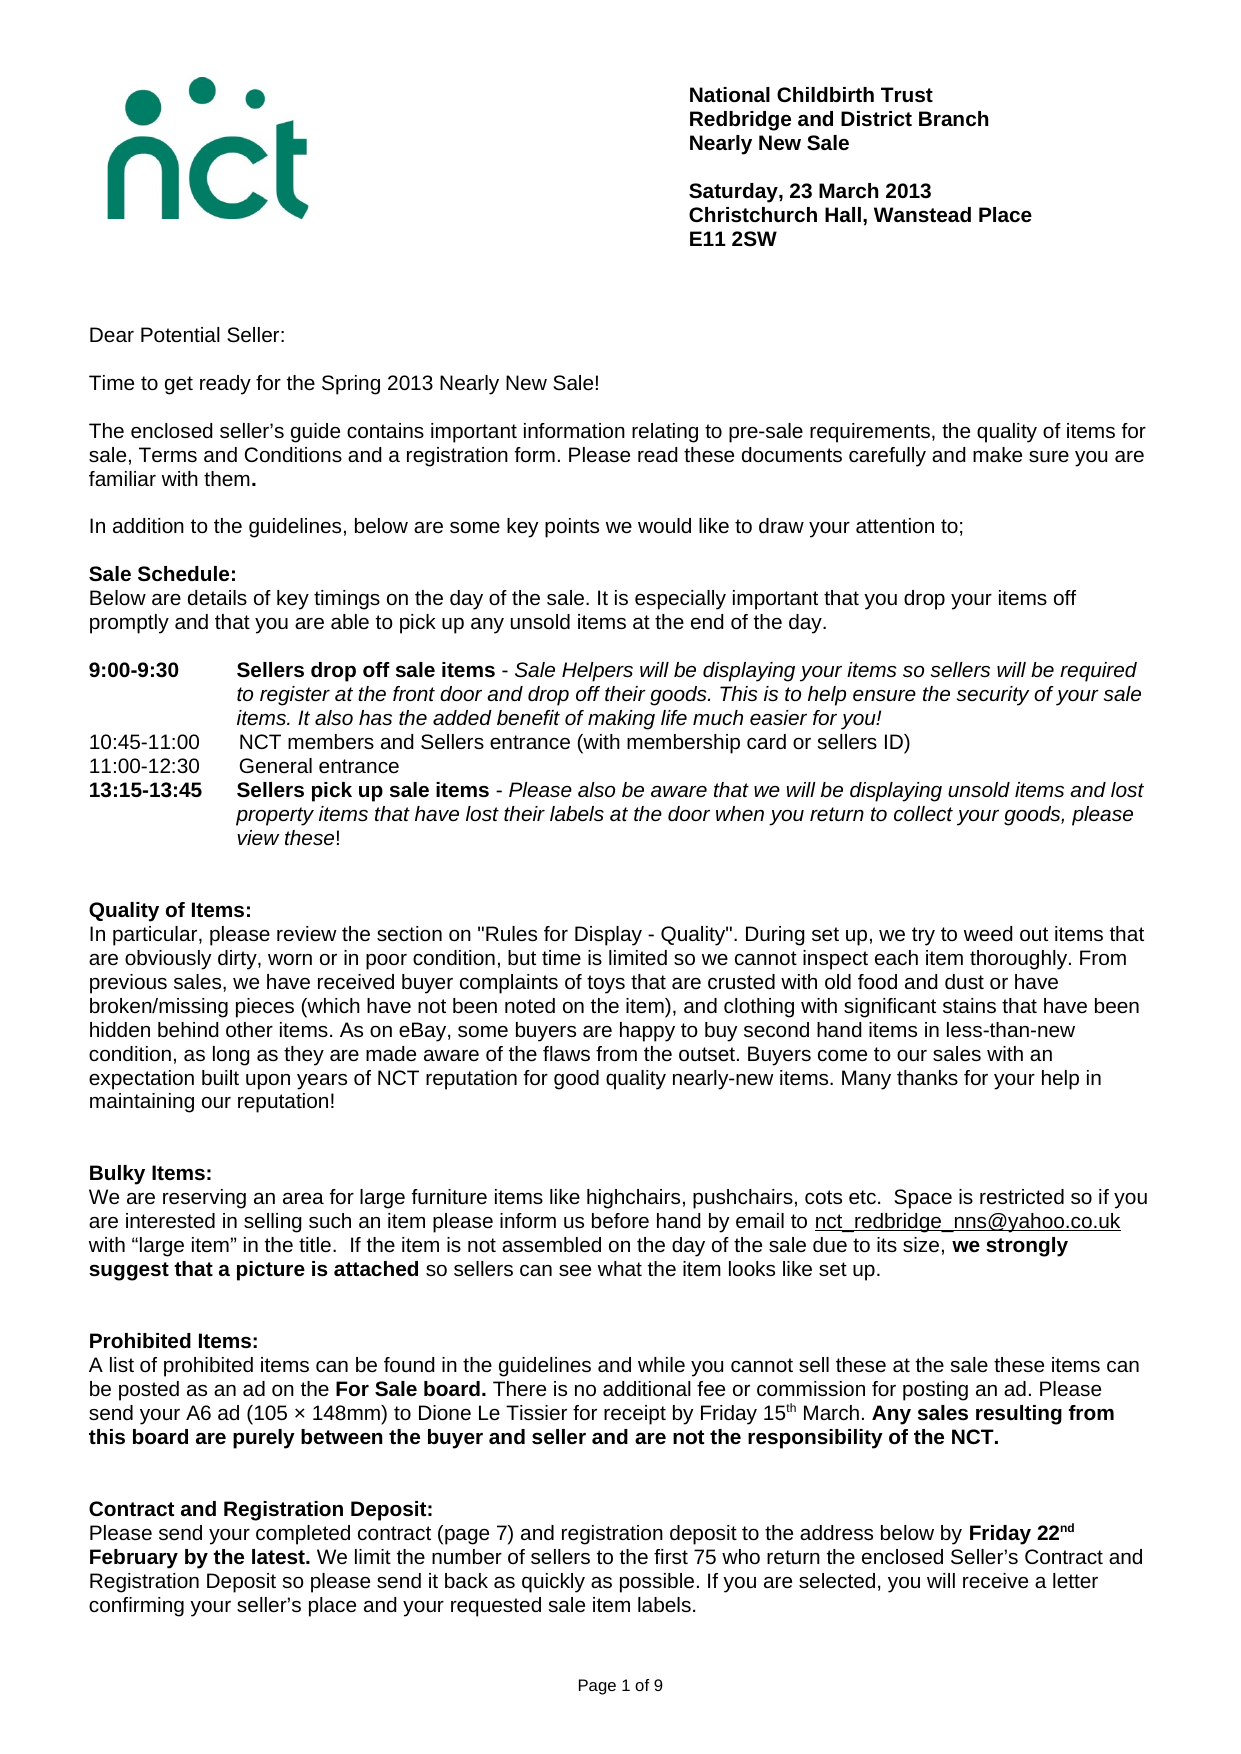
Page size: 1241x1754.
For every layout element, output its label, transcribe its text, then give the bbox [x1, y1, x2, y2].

text In addition to the guidelines, below are some key points we would like to draw your attention to; [89, 514, 1152, 538]
text 11:00-12:30 General entrance [89, 754, 1152, 778]
text 9:00-9:30 Sellers drop off sale items - Sale Helpers will be displaying your items so sellers will be required to register at the front door and drop off their goods. This is to help ensure the security of your sale items. It also has the added benefit of making life much easier for you! [89, 658, 1152, 730]
text Saturday, 23 March 2013 [614, 179, 1152, 203]
text E11 2SW [614, 227, 1152, 251]
text We are reserving an area for large furniture items like highchairs, pushchairs, cots etc. Space is restricted so if you are interested in selling such an item please inform us before hand by email to nct_redbridge_nns@yahoo.co.uk with “large item” in the title. If the item is not assembled on the day of the sale due to its size, we strongly suggest that a picture is attached so sellers can see what the item looks like set up. [89, 1185, 1152, 1281]
text 10:45-11:00 NCT members and Sellers entrance (with membership card or sellers ID) [89, 730, 1152, 754]
text Contract and Registration Deposit: [89, 1497, 1152, 1521]
text 13:15-13:45 Sellers pick up sale items - Please also be aware that we will be displaying unsold items and lost property items that have lost their labels at the door when you return to collect your goods, please view these! [89, 778, 1152, 850]
text Below are details of key timings on the day of the sale. It is especially important that you drop your items off promptly and that you are able to pick up any unsold items at the end of the day. [89, 586, 1152, 634]
text Sale Schedule: [89, 562, 1152, 586]
text Nearly New [689, 131, 1152, 155]
text The enclosed seller’s guide contains important information relating to pre-sale requirements, the quality of items for sale, Terms and Conditions and a registration form. Please read these documents carefully and make sure you are familiar with them. [89, 418, 1152, 490]
picture [107, 77, 309, 83]
text Bulky Items: [89, 1161, 1152, 1185]
text Please send your completed contract (page 7) and registration deposit to the address below by Friday 22nd February by the latest. We limit the number of sellers to the first 75 who return the enclosed Seller’s Contract and Registration Deposit so please send it back as quickly as possible. If you are selected, you will receive a letter confirming your seller’s place and your requested sale item labels. [89, 1521, 1152, 1616]
text National Childbirth Trust [89, 83, 1152, 107]
picture [107, 107, 309, 219]
text Christchurch Hall, [614, 203, 1152, 227]
text Quality of Items: [89, 898, 1152, 922]
text A list of prohibited items can be found in the guidelines and while you cannot sell these at the sale these items can be posted as an ad on the For Sale board. There is no additional fee or commission for posting an ad. Please send your A6 ad (105 × 148mm) to Dione Le Tissier for receipt by Friday 15th March. Any sales resulting from this board are purely between the buyer and seller and are not the responsibility of the NCT. [89, 1353, 1152, 1449]
text Time to get ready for the Spring 2013 Nearly New Sale! [89, 371, 1152, 394]
text Prohibited Items: [89, 1329, 1152, 1353]
text Redbridge and District Branch [689, 107, 1152, 131]
text Dear Potential Seller: [89, 323, 1152, 347]
text In particular, please review the section on "Rules for Display - Quality". During set up, we try to weed out items that are obviously dirty, worn or in poor condition, but time is limited so we cannot inspect each item thoroughly. From previous sales, we have received buyer complaints of toys that are crusted with old food and dust or have broken/missing pieces (which have not been noted on the item), and clothing with significant stains that have been hidden behind other items. As on eBay, some buyers are happy to buy second hand items in less-than-new condition, as long as they are made aware of the flaws from the outset. Buyers come to our sales with an expectation built upon years of NCT reputation for good quality nearly-new items. Many thanks for your help in maintaining our reputation! [89, 922, 1152, 1113]
